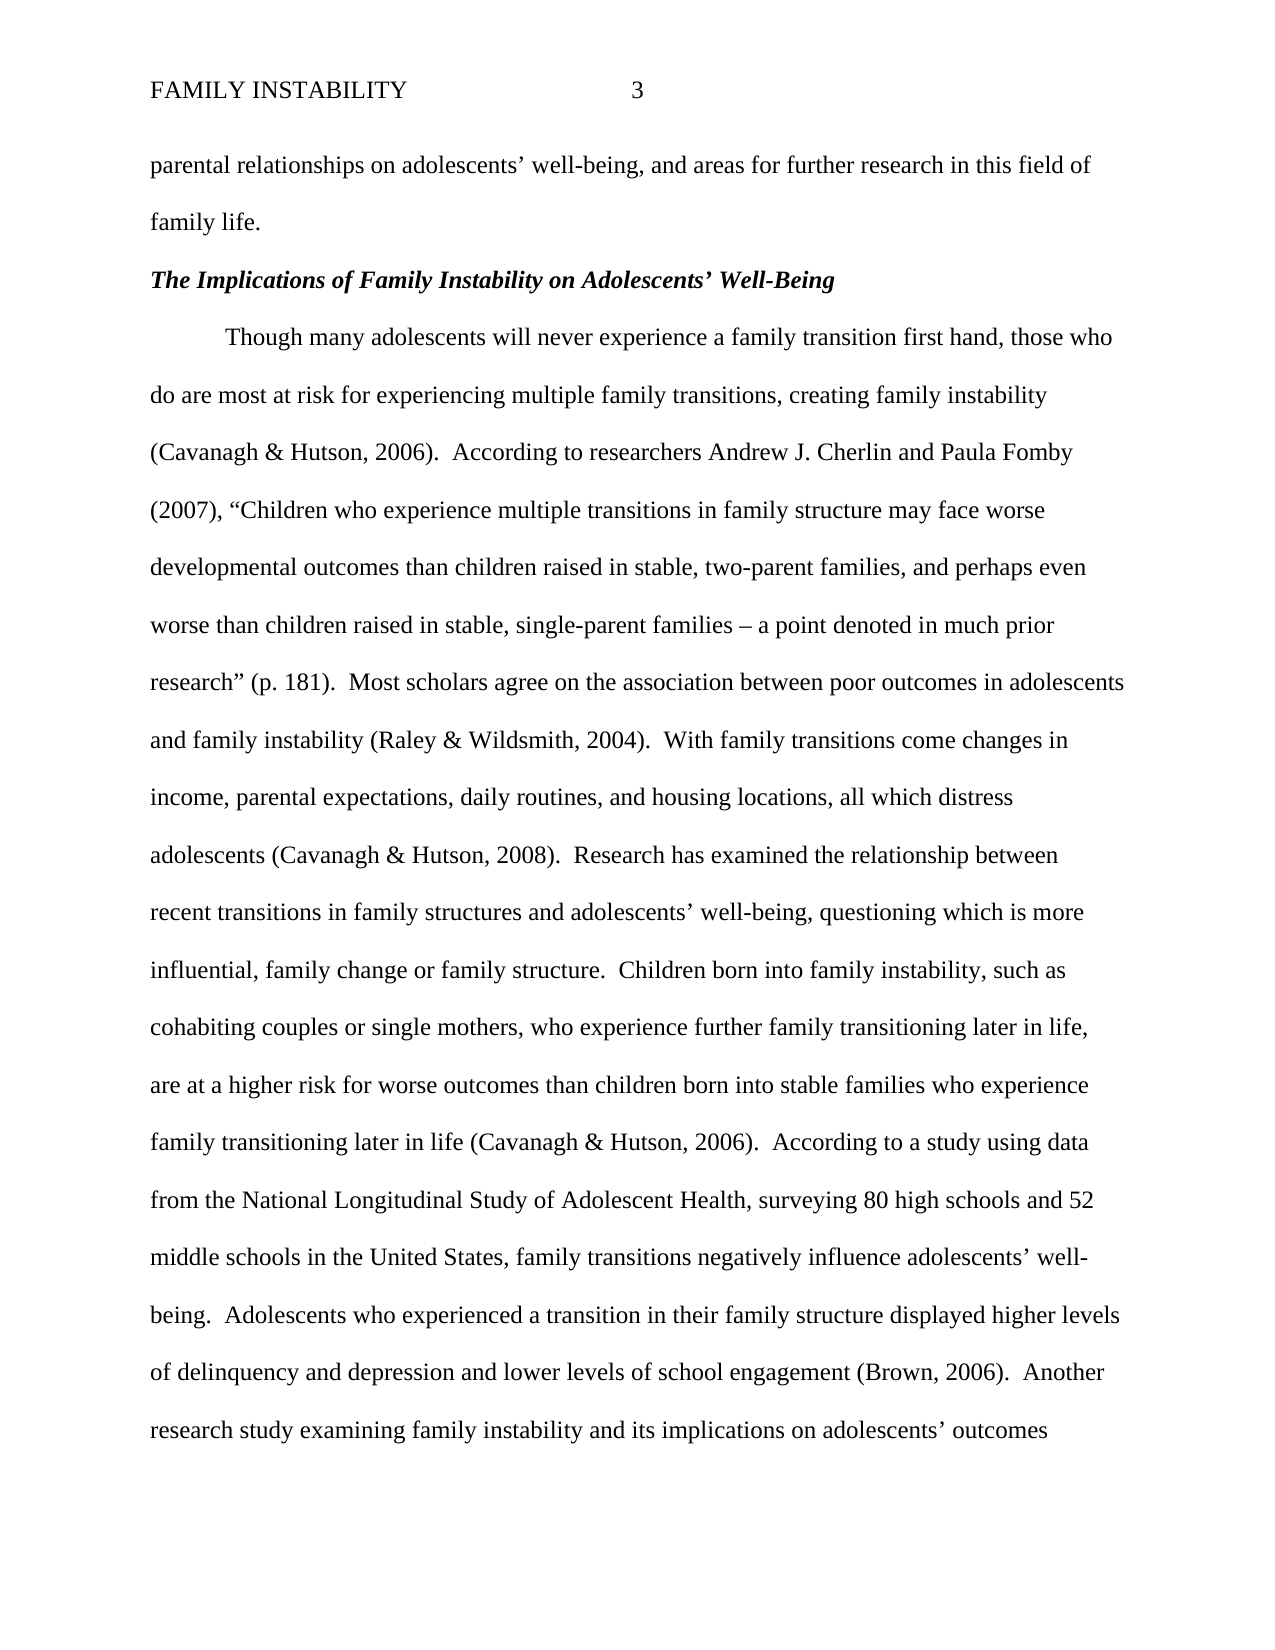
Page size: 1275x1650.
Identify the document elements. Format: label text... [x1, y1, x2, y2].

text The Implications of Family Instability on Adolescents’ Well-Being [150, 265, 1125, 294]
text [150, 150, 1125, 236]
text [150, 322, 1125, 1444]
